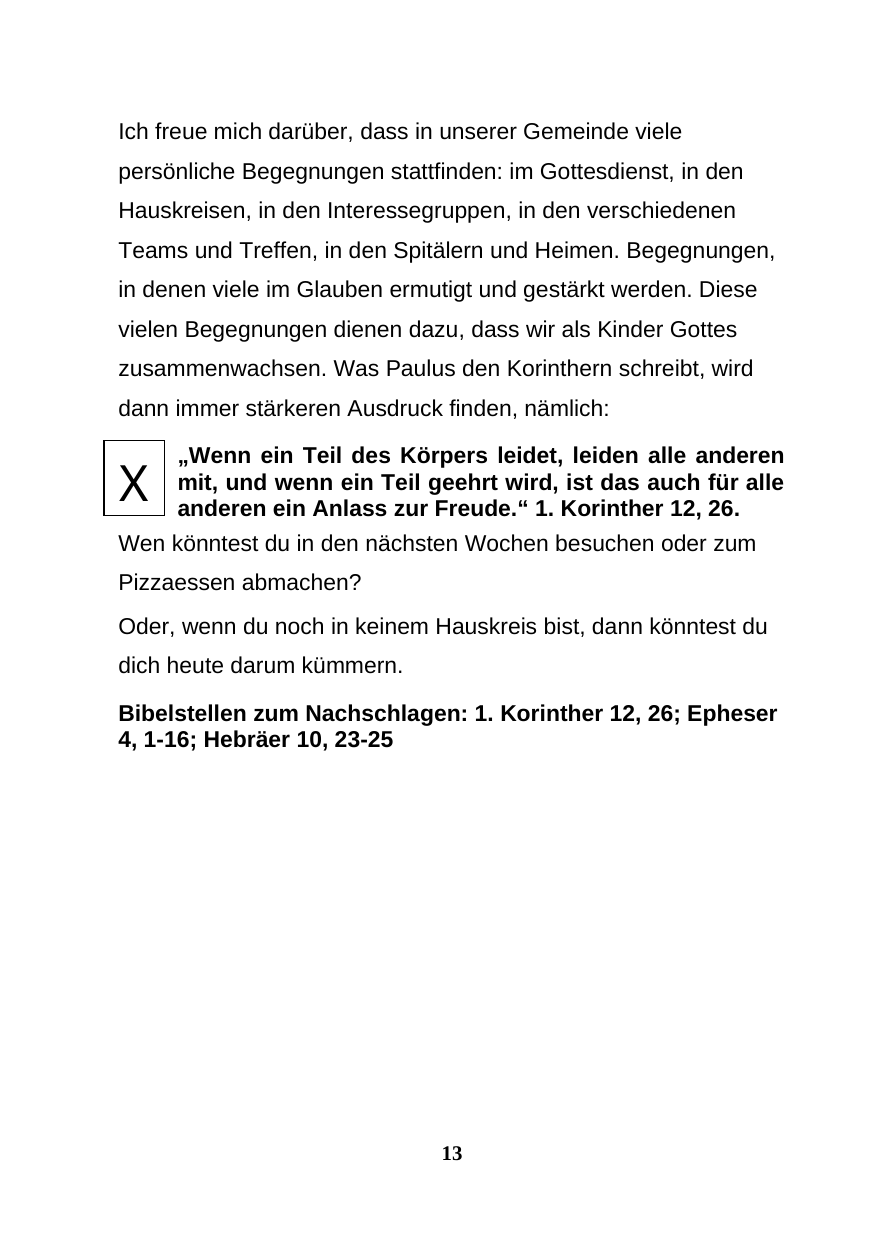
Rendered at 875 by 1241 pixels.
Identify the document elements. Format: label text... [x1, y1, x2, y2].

list Ich freue mich darüber, dass in unserer Gemeinde viele persönliche Begegnungen stattfinden: im Gottesdienst, in den Hauskreisen, in den Interessegruppen, in den verschiedenen Teams und Treffen, in den Spitälern und Heimen. Begegnungen, in denen viele im Glauben ermutigt und gestärkt werden. Diese vielen Begegnungen dienen dazu, dass wir als Kinder Gottes zusammenwachsen. Was Paulus den Korinthern schreibt, wird dann immer stärkeren Ausdruck finden, nämlich: [118, 118, 785, 421]
list Wen könntest du in den nächsten Wochen besuchen oder zum Pizzaessen abmachen? [118, 530, 785, 596]
text „Wenn ein Teil des Körpers leidet, leiden alle anderen mit, und wenn ein Teil geehrt wird, ist das auch für alle anderen ein Anlass zur Freude.“ 1. Korinther 12, 26. [177, 442, 785, 521]
text Bibelstellen zum Nachschlagen: 1. Korinther 12, 26; Epheser 4, 1-16; Hebräer 10, 23-25 [118, 700, 785, 753]
list Oder, wenn du noch in keinem Hauskreis bist, dann könntest du dich heute darum kümmern. [118, 613, 785, 679]
